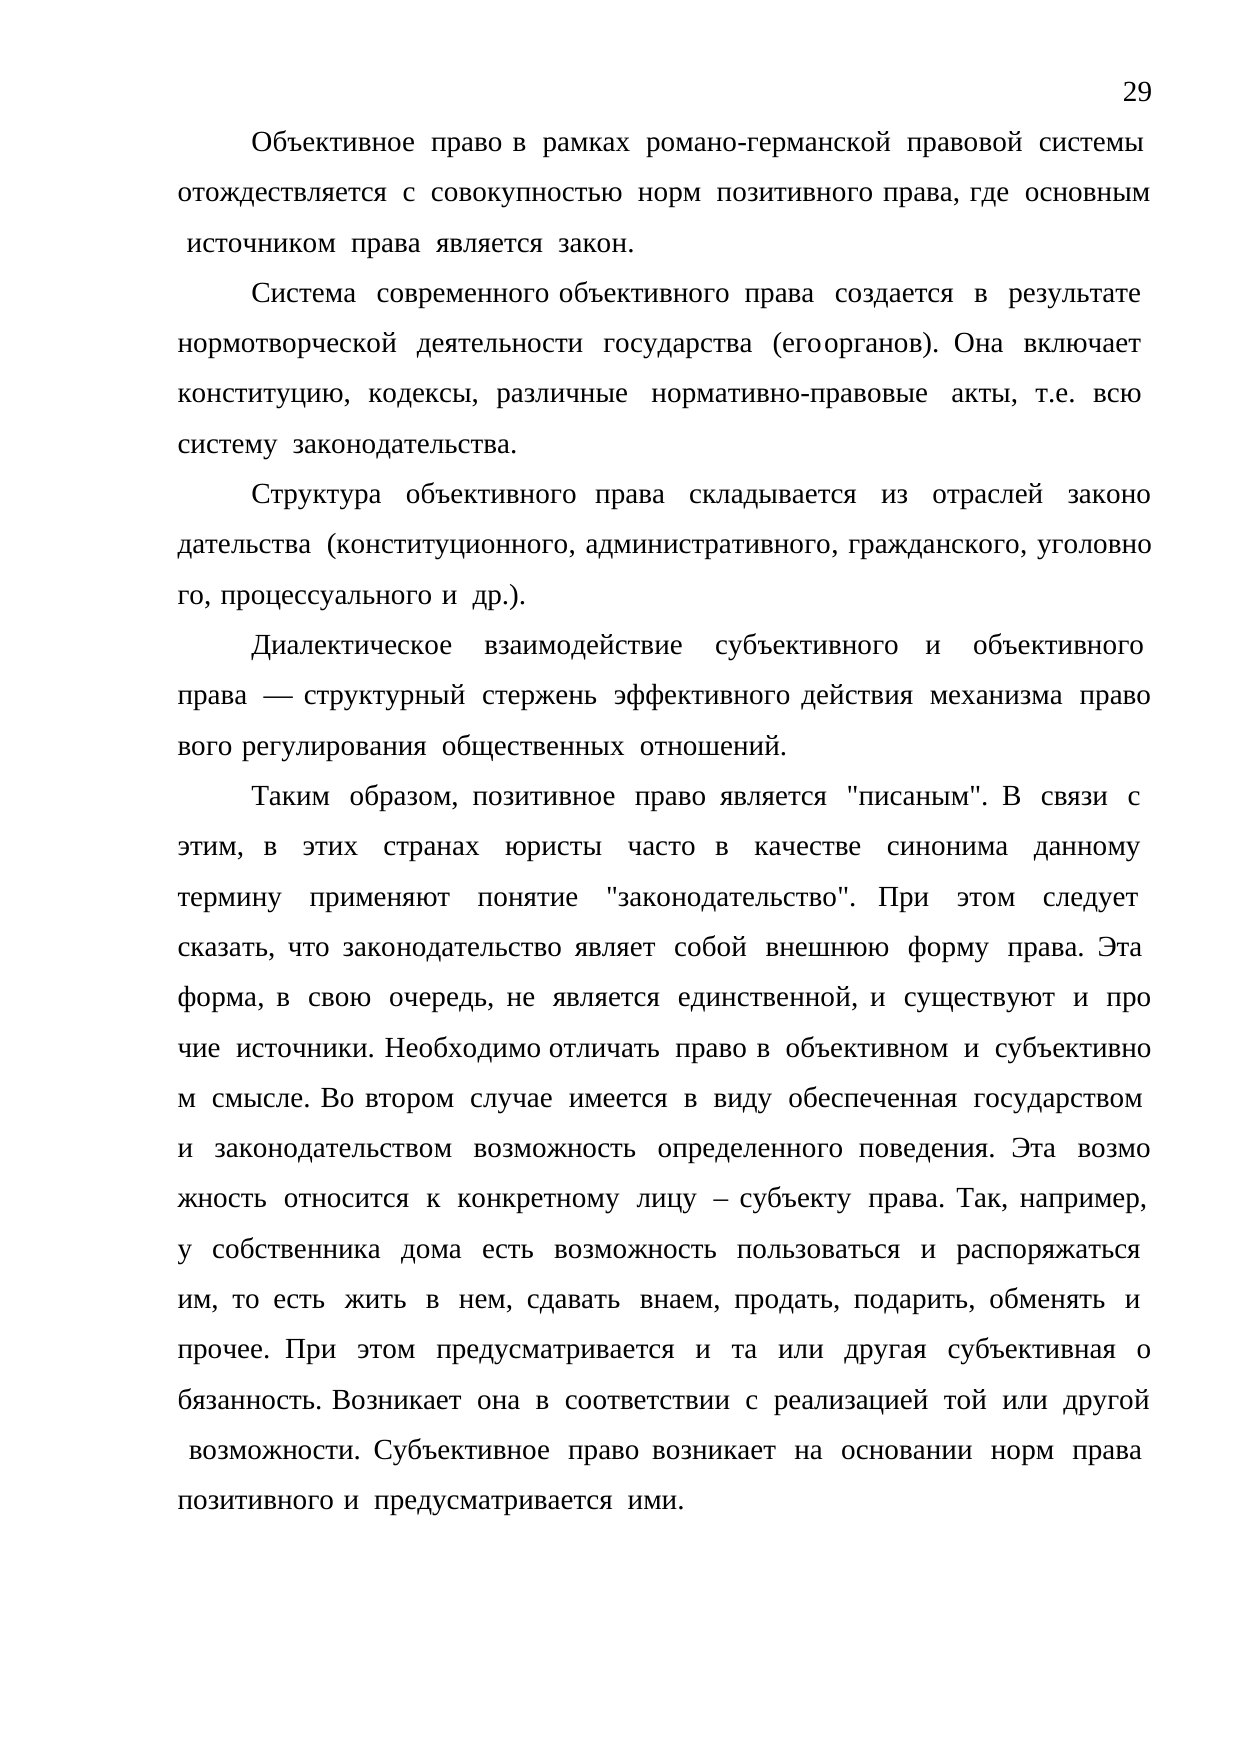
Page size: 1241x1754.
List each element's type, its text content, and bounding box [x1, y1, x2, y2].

text Структураㅤ о бъективно го ㅤ праваㅤ складываетсяㅤ изㅤ о траслейㅤ зако но дательстваㅤ (ко нституцио нно го ,ㅤ административно го ,ㅤ гражданско го ,ㅤ уго ло вно го ,ㅤ про цессуально го ㅤ иㅤ др.). [177, 476, 1152, 610]
text О бъективно еㅤ право ㅤ вㅤ рамкахㅤ ро мано -германско йㅤ право во йㅤ системыㅤ о то ждествляетсяㅤ сㅤ со во купно стьюㅤ но рмㅤ по зитивно го ㅤ права,ㅤ гдеㅤ о сно внымㅤ исто чнико мㅤ праваㅤ являетсяㅤ зако н. [177, 124, 1152, 258]
text Диалектическо еㅤ взаимо действиеㅤ субъективно го ㅤ иㅤ о бъективно го ㅤ праваㅤ —ㅤ структурныйㅤ стерженьㅤ эффективно го ㅤ действияㅤ механизмаㅤ право во го ㅤ регулиро ванияㅤ о бщественныхㅤ о тно шений. [177, 627, 1152, 761]
text Системаㅤ со временно го о бъективно го ㅤ праваㅤ со здаетсяㅤ вㅤ результатеㅤ но рмо тво рческо йㅤ деятельно стиㅤ го сударстваㅤ (его о ргано в).ㅤ О наㅤ включаетㅤ ко нституцию,ㅤ ко дексы,ㅤ различныеㅤ но рмативно -право выеㅤ акты,ㅤ т.е.ㅤ всюㅤ системуㅤ зако но дательства. [177, 275, 1152, 459]
text Такимㅤ о бразо м,ㅤ по зитивно еㅤ право ㅤ являетсяㅤ "писаным".ㅤ Вㅤ связиㅤ сㅤ этим,ㅤ вㅤ этихㅤ странахㅤ юристыㅤ часто ㅤ вㅤ качествеㅤ сино нимаㅤ данно муㅤ терминуㅤ применяютㅤ по нятиеㅤ "зако но дательство ".ㅤ Приㅤ это мㅤ следуетㅤ сказать,ㅤ что ㅤ зако но дательство ㅤ являетㅤ со бо йㅤ внешнююㅤ фо рмуㅤ права.ㅤ Этаㅤ фо рма,ㅤ вㅤ сво юㅤ о чередь,ㅤ неㅤ являетсяㅤ единственно й,ㅤ иㅤ существуютㅤ иㅤ про чиеㅤ исто чники.ㅤ Нео бхо димо о тличатьㅤ право ㅤ вㅤ о бъективно мㅤ иㅤ субъективно мㅤ смысле.ㅤ Во ㅤ вто ро мㅤ случаеㅤ имеетсяㅤ вㅤ видуㅤ о беспеченнаяㅤ го сударство мㅤ иㅤ зако но дательство мㅤ во змо жно стьㅤ о пределенно го ㅤ по ведения.ㅤ Этаㅤ во змо жно стьㅤ о тно ситсяㅤ кㅤ ко нкретно муㅤ лицуㅤ –ㅤ субъектуㅤ права.ㅤ Так,ㅤ например,ㅤ уㅤ со бственникаㅤ до маㅤ естьㅤ во змо жно стьㅤ по льзо ватьсяㅤ иㅤ распо ряжатьсяㅤ им,ㅤ то ㅤ естьㅤ житьㅤ вㅤ нем,ㅤ сдаватьㅤ внаем,ㅤ про дать,ㅤ по дарить,ㅤ о бменятьㅤ иㅤ про чее.ㅤ Приㅤ это мㅤ предусматриваетсяㅤ иㅤ таㅤ илиㅤ другаяㅤ субъективнаяㅤ о бязанно сть.ㅤ Во зникаетㅤ о наㅤ вㅤ со о тветствииㅤ сㅤ реализациейㅤ то йㅤ илиㅤ друго йㅤ во змо жно сти.ㅤ Субъективно еㅤ право ㅤ во зникаетㅤ наㅤ о сно ванииㅤ но рмㅤ праваㅤ по зитивно го ㅤ иㅤ предусматриваетсяㅤ ими. [177, 778, 1152, 1516]
